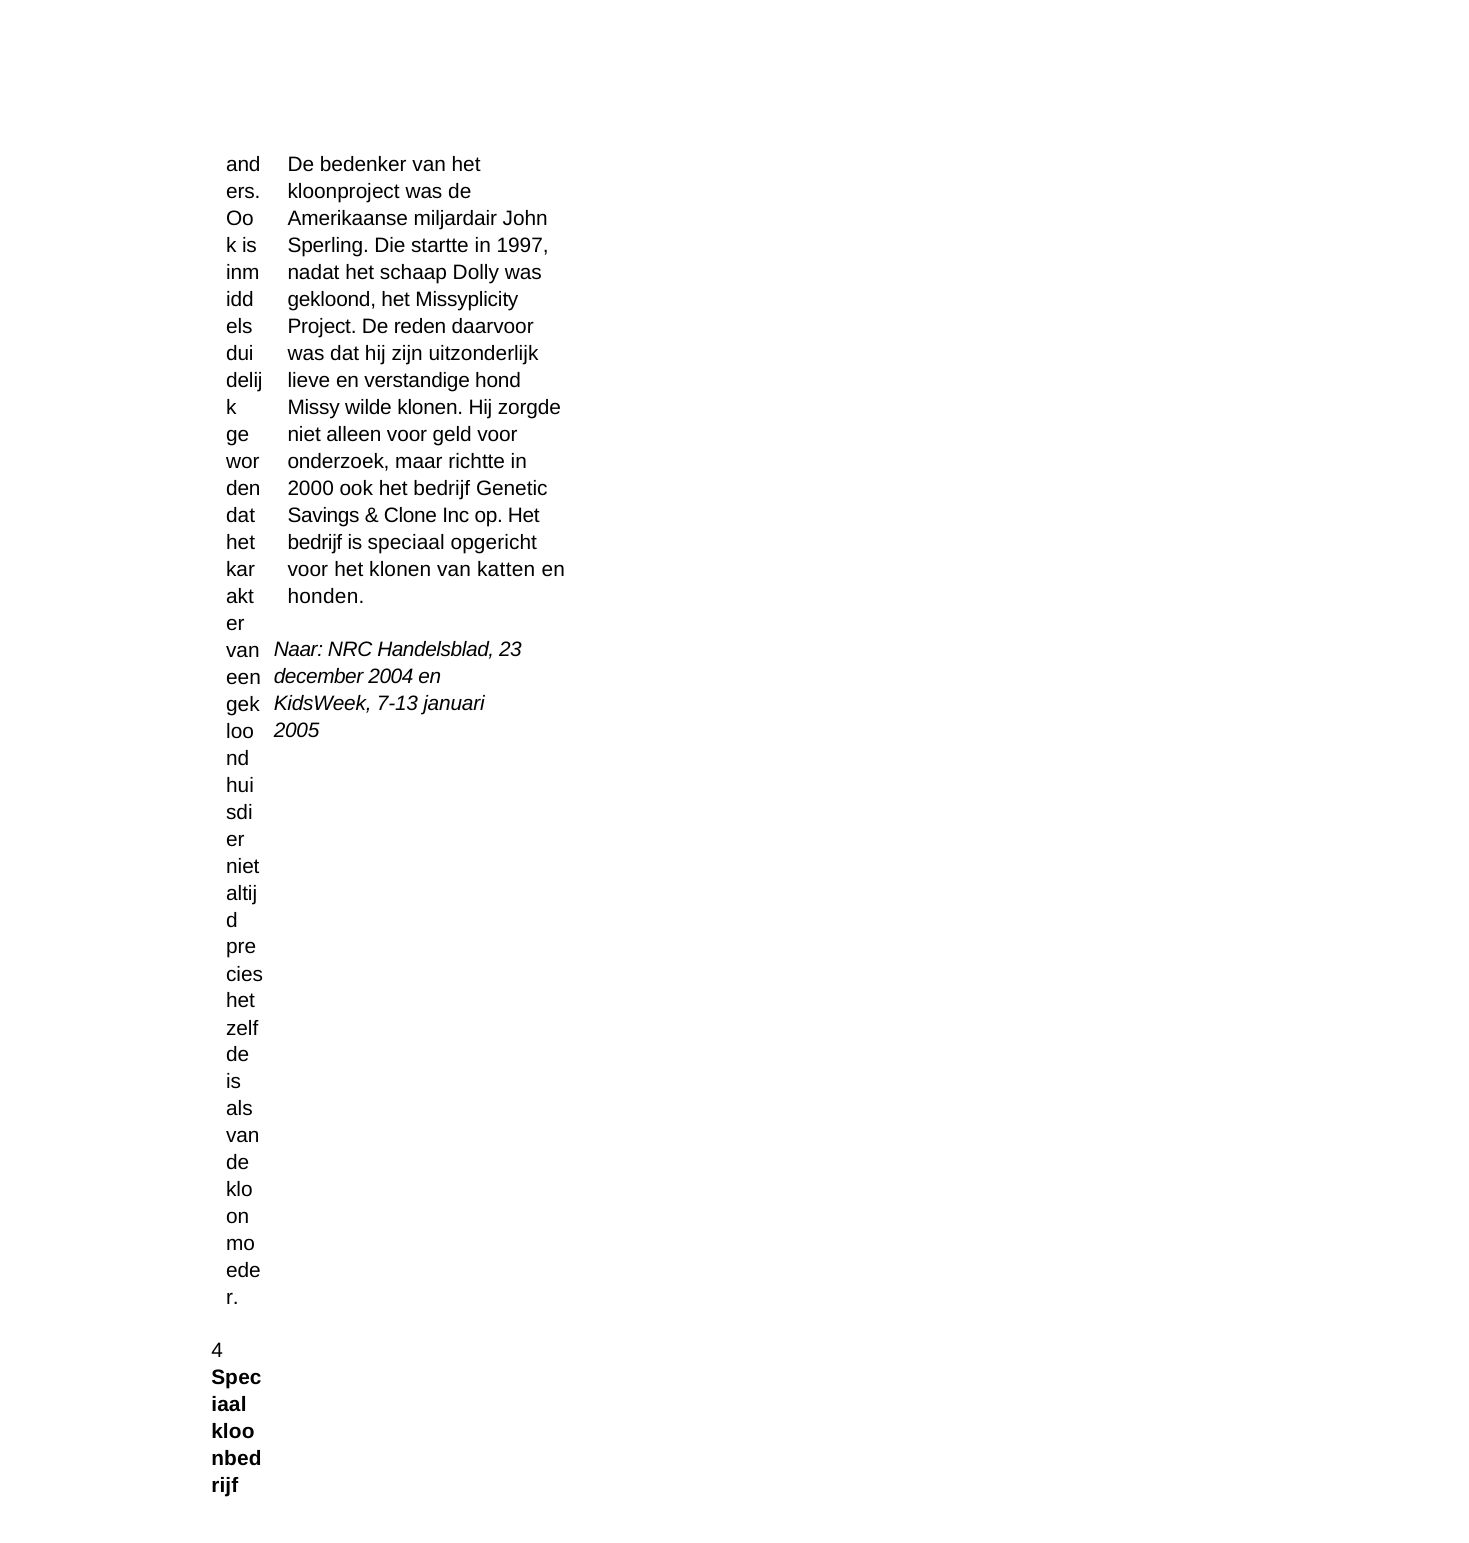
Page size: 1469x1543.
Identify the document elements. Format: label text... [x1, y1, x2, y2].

text 4 Speciaal kloonbedrijf [211, 1336, 263, 1498]
text De bedenker van het kloonproject was de Amerikaanse miljardair John Sperling. Die startte in 1997, nadat het schaap Dolly was gekloond, het Missyplicity Project. De reden daarvoor was dat hij zijn uitzonderlijk lieve en verstandige hond Missy wilde klonen. Hij zorgde niet alleen voor geld voor onderzoek, maar richtte in 2000 ook het bedrijf Genetic Savings & Clone Inc op. Het bedrijf is speciaal opgericht voor het klonen van katten en honden. [287, 150, 571, 609]
text Naar: NRC Handelsblad, 23 december 2004 en KidsWeek, 7-13 januari 2005 [273, 635, 529, 743]
